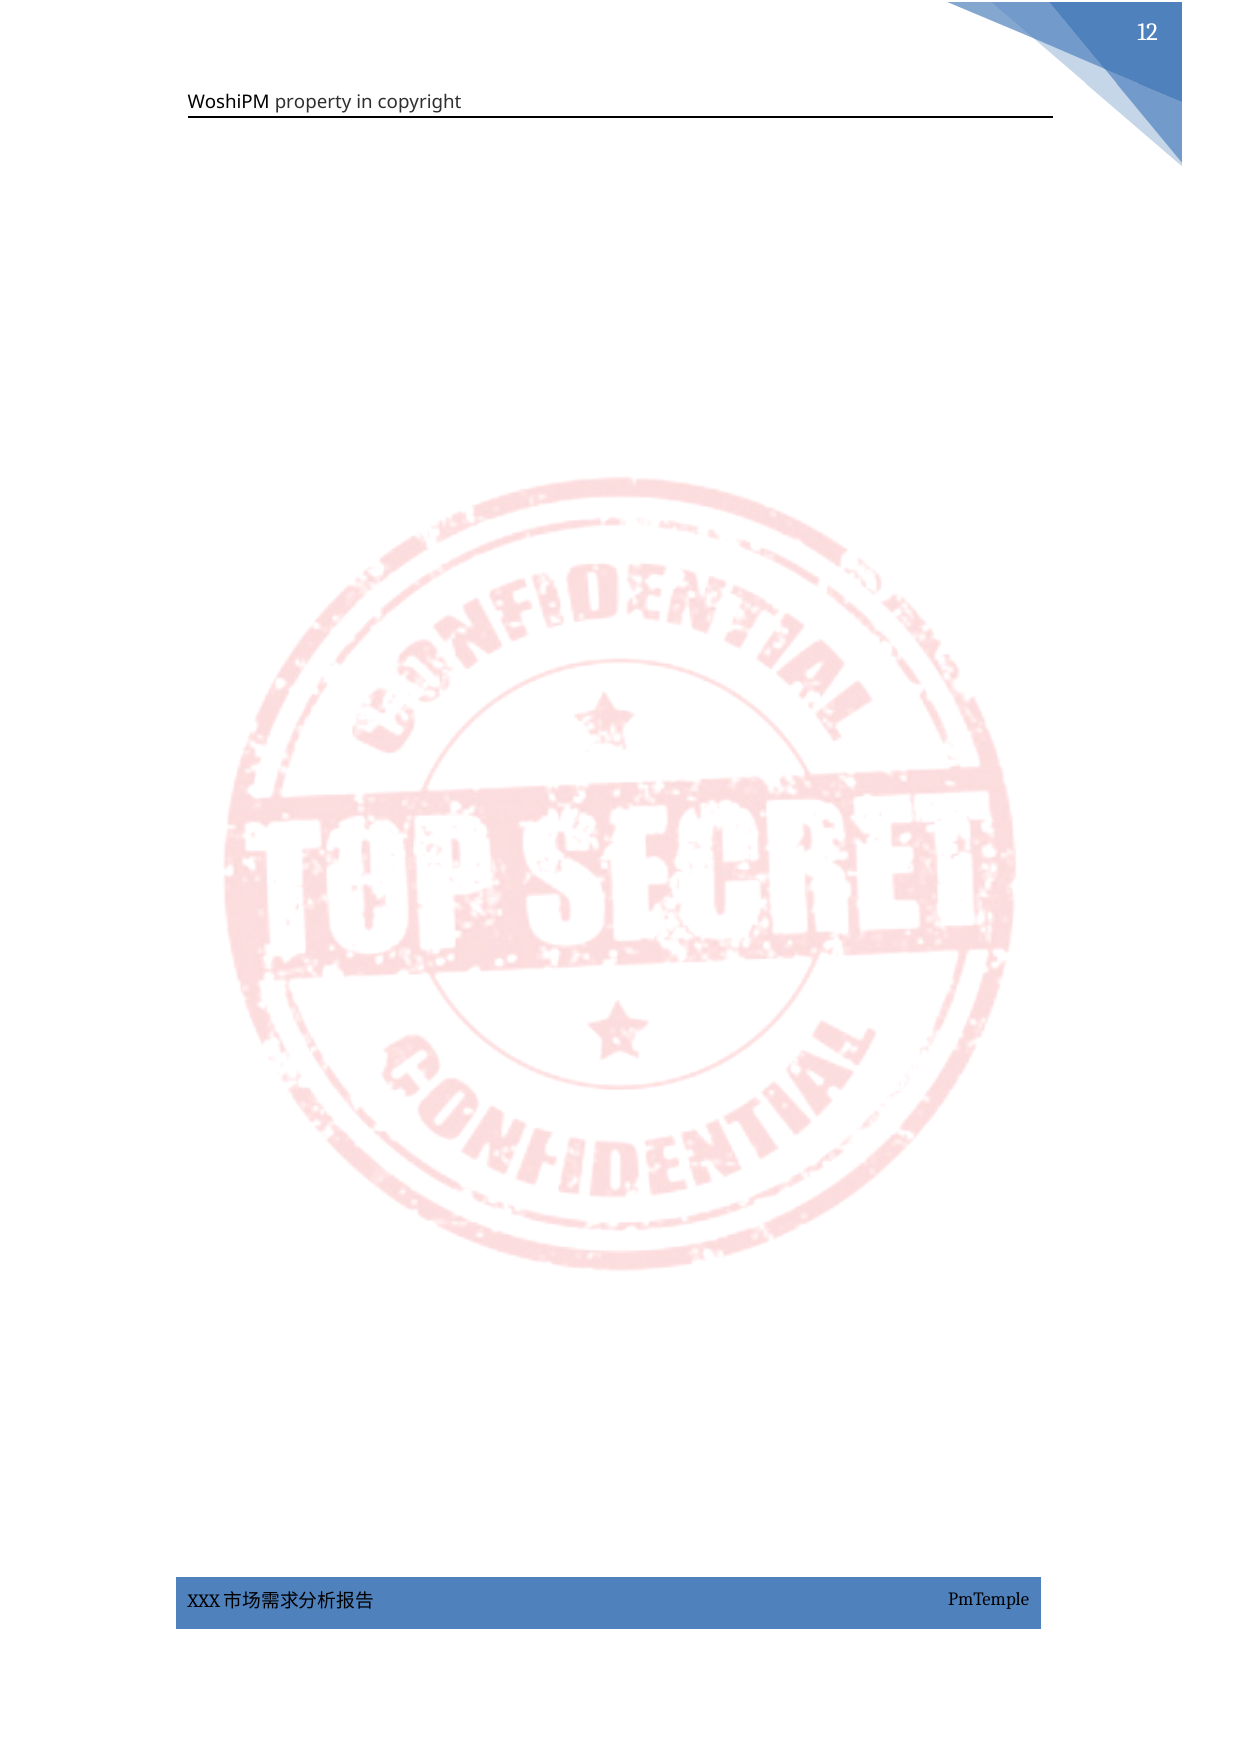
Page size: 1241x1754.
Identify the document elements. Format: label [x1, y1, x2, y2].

picture [944, 2, 1182, 166]
